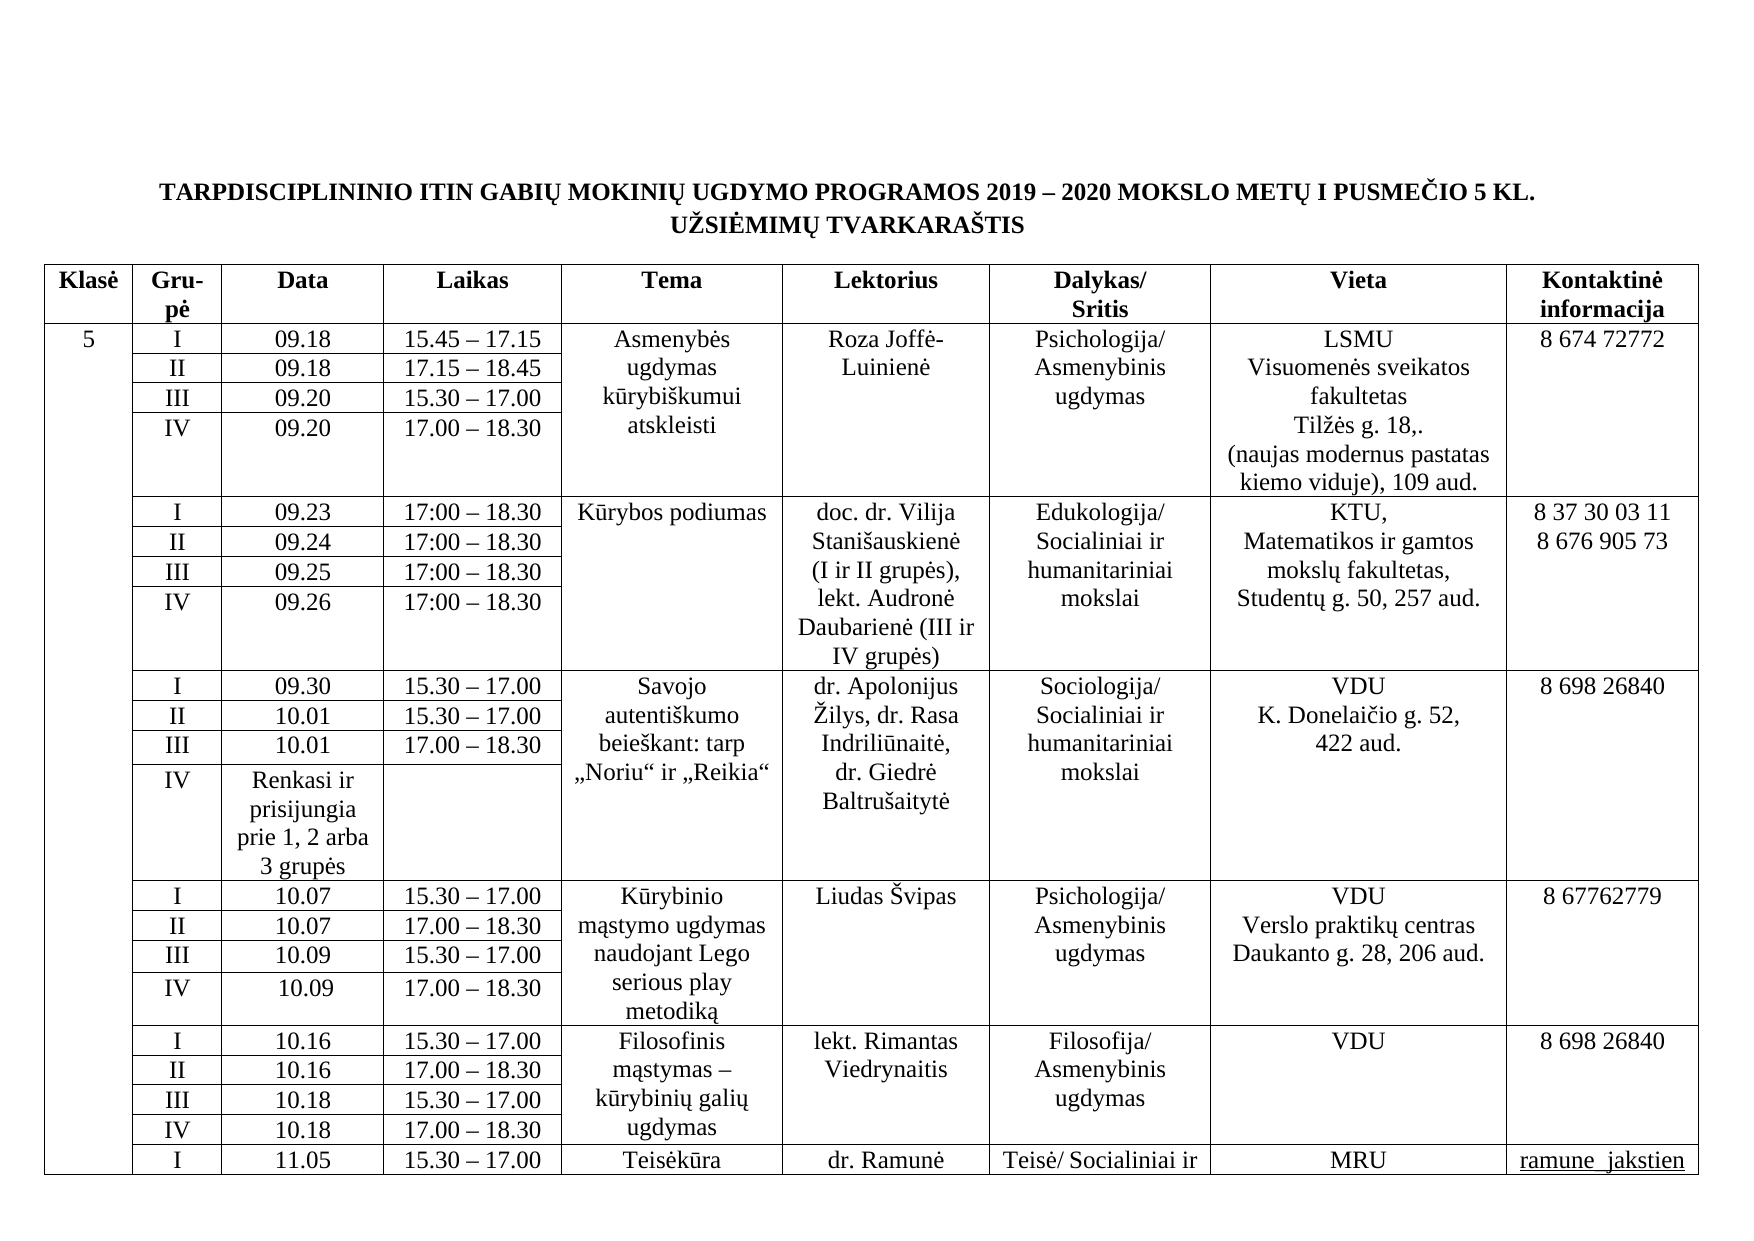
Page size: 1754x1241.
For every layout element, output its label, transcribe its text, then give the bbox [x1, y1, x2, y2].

table_cell LSMU Visuomenės sveikatos fakultetas Tilžės g. 18,. (naujas modernus pastatas kiemo viduje), 109 aud. [1211, 324, 1506, 496]
table_cell 10.01 [222, 731, 383, 764]
table_header Gru-pė [133, 265, 221, 323]
table_cell Kūrybos podiumas [562, 497, 782, 670]
table_cell I [133, 497, 221, 526]
table_cell III [133, 731, 221, 764]
table_cell 10.07 [222, 911, 383, 939]
table_cell 8 698 26840 [1507, 1026, 1698, 1144]
table_cell KTU, Matematikos ir gamtos mokslų fakultetas, Studentų g. 50, 257 aud. [1211, 497, 1506, 670]
table_cell IV [133, 587, 221, 670]
table_cell 10.16 [222, 1026, 383, 1054]
text TARPDISCIPLININIO ITIN GABIŲ MOKINIŲ UGDYMO PROGRAMOS 2019 – 2020 MOKSLO METŲ I PUSMEČIO 5 KL. UŽSIĖMIMŲ TVARKARAŠTIS [118, 177, 1577, 239]
table_cell 15.30 – 17.00 [384, 671, 561, 700]
table_cell IV [133, 765, 221, 880]
table_cell 17:00 – 18.30 [384, 527, 561, 556]
table_cell 8 674 72772 [1507, 324, 1698, 496]
table_cell 8 67762779 [1507, 881, 1698, 1025]
table_cell Teisėkūra [562, 1145, 782, 1174]
table_cell 17.00 – 18.30 [384, 413, 561, 496]
table_cell 8 698 26840 [1507, 671, 1698, 880]
table_cell Edukologija/ Socialiniai ir humanitariniai mokslai [990, 497, 1210, 670]
table_cell 10.09 [222, 973, 383, 1025]
table_cell 10.18 [222, 1115, 383, 1144]
table_cell II [133, 1056, 221, 1084]
table_header Lektorius [783, 265, 989, 323]
table_header Data [222, 265, 383, 323]
table_cell 09.18 [222, 354, 383, 382]
table_header Vieta [1211, 265, 1506, 323]
table_cell IV [133, 413, 221, 496]
table_cell 15.30 – 17.00 [384, 1145, 561, 1174]
table_cell lekt. Rimantas Viedrynaitis [783, 1026, 989, 1144]
table_cell 17:00 – 18.30 [384, 587, 561, 670]
table_cell dr. Apolonijus Žilys, dr. Rasa Indriliūnaitė, dr. Giedrė Baltrušaitytė [783, 671, 989, 880]
table_header Kontaktinė informacija [1507, 265, 1698, 323]
table_header Tema [562, 265, 782, 323]
table_cell 17.00 – 18.30 [384, 1056, 561, 1084]
table_cell 17.00 – 18.30 [384, 1115, 561, 1144]
table_cell Psichologija/ Asmenybinis ugdymas [990, 324, 1210, 496]
table_cell IV [133, 973, 221, 1025]
table_cell 17:00 – 18.30 [384, 497, 561, 526]
table_cell 10.18 [222, 1085, 383, 1114]
table_cell Renkasi ir prisijungia prie 1, 2 arba 3 grupės [222, 765, 383, 880]
table_cell II [133, 911, 221, 939]
table_cell IV [133, 1115, 221, 1144]
table_cell I [133, 671, 221, 700]
table_cell III [133, 383, 221, 412]
table_cell VDU [1211, 1026, 1506, 1144]
table_cell Savojo autentiškumo beieškant: tarp „Noriu“ ir „Reikia“ [562, 671, 782, 880]
table_cell 10.09 [222, 941, 383, 972]
table_cell III [133, 1085, 221, 1114]
table_cell VDU Verslo praktikų centras Daukanto g. 28, 206 aud. [1211, 881, 1506, 1025]
table_cell 15.30 – 17.00 [384, 881, 561, 910]
table_cell 09.20 [222, 413, 383, 496]
table_cell Roza Joffė-Luinienė [783, 324, 989, 496]
table_cell 09.18 [222, 324, 383, 352]
table_cell III [133, 941, 221, 972]
table_cell VDU K. Donelaičio g. 52, 422 aud. [1211, 671, 1506, 880]
table_cell [384, 765, 561, 880]
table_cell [990, 1145, 1210, 1174]
table_cell Kūrybinio mąstymo ugdymas naudojant Lego serious play metodiką [562, 881, 782, 1025]
table_cell 15.30 – 17.00 [384, 1026, 561, 1054]
table_cell 17.00 – 18.30 [384, 731, 561, 764]
table_cell 09.30 [222, 671, 383, 700]
table_cell 09.24 [222, 527, 383, 556]
table_cell Filosofija/ Asmenybinis ugdymas [990, 1026, 1210, 1144]
table_cell Sociologija/ Socialiniai ir humanitariniai mokslai [990, 671, 1210, 880]
table_cell 8 37 30 03 11 8 676 905 73 [1507, 497, 1698, 670]
table_cell 15.30 – 17.00 [384, 383, 561, 412]
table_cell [783, 1145, 989, 1174]
table_cell I [133, 881, 221, 910]
table_cell 10.07 [222, 881, 383, 910]
table_cell 17.00 – 18.30 [384, 973, 561, 1025]
table_cell II [133, 701, 221, 729]
table_cell 17.00 – 18.30 [384, 911, 561, 939]
table_cell 09.26 [222, 587, 383, 670]
table_cell 15.30 – 17.00 [384, 941, 561, 972]
table_cell 17.15 – 18.45 [384, 354, 561, 382]
table_header Klasė [45, 265, 132, 323]
table_cell Asmenybės ugdymas kūrybiškumui atskleisti [562, 324, 782, 496]
table_header Laikas [384, 265, 561, 323]
table_cell II [133, 354, 221, 382]
table_cell 09.25 [222, 557, 383, 586]
table_cell 10.01 [222, 701, 383, 729]
table_cell 15.30 – 17.00 [384, 701, 561, 729]
table_cell doc. dr. Vilija Stanišauskienė (I ir II grupės), lekt. Audronė Daubarienė (III ir IV grupės) [783, 497, 989, 670]
table_cell 11.05 [222, 1145, 383, 1174]
table_cell 10.16 [222, 1056, 383, 1084]
table_cell I [133, 1026, 221, 1054]
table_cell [1211, 1145, 1506, 1174]
table_cell 09.20 [222, 383, 383, 412]
table_cell Filosofinis mąstymas – kūrybinių galių ugdymas [562, 1026, 782, 1144]
table_cell II [133, 527, 221, 556]
table_cell I [133, 1145, 221, 1174]
table_cell Liudas Švipas [783, 881, 989, 1025]
table_header Dalykas/ Sritis [990, 265, 1210, 323]
table_cell 5 [45, 324, 132, 1174]
table_cell 09.23 [222, 497, 383, 526]
table_cell 15.45 – 17.15 [384, 324, 561, 352]
table_cell Psichologija/ Asmenybinis ugdymas [990, 881, 1210, 1025]
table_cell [1507, 1145, 1698, 1174]
table_cell III [133, 557, 221, 586]
table_cell 15.30 – 17.00 [384, 1085, 561, 1114]
table_cell 17:00 – 18.30 [384, 557, 561, 586]
table_cell I [133, 324, 221, 352]
